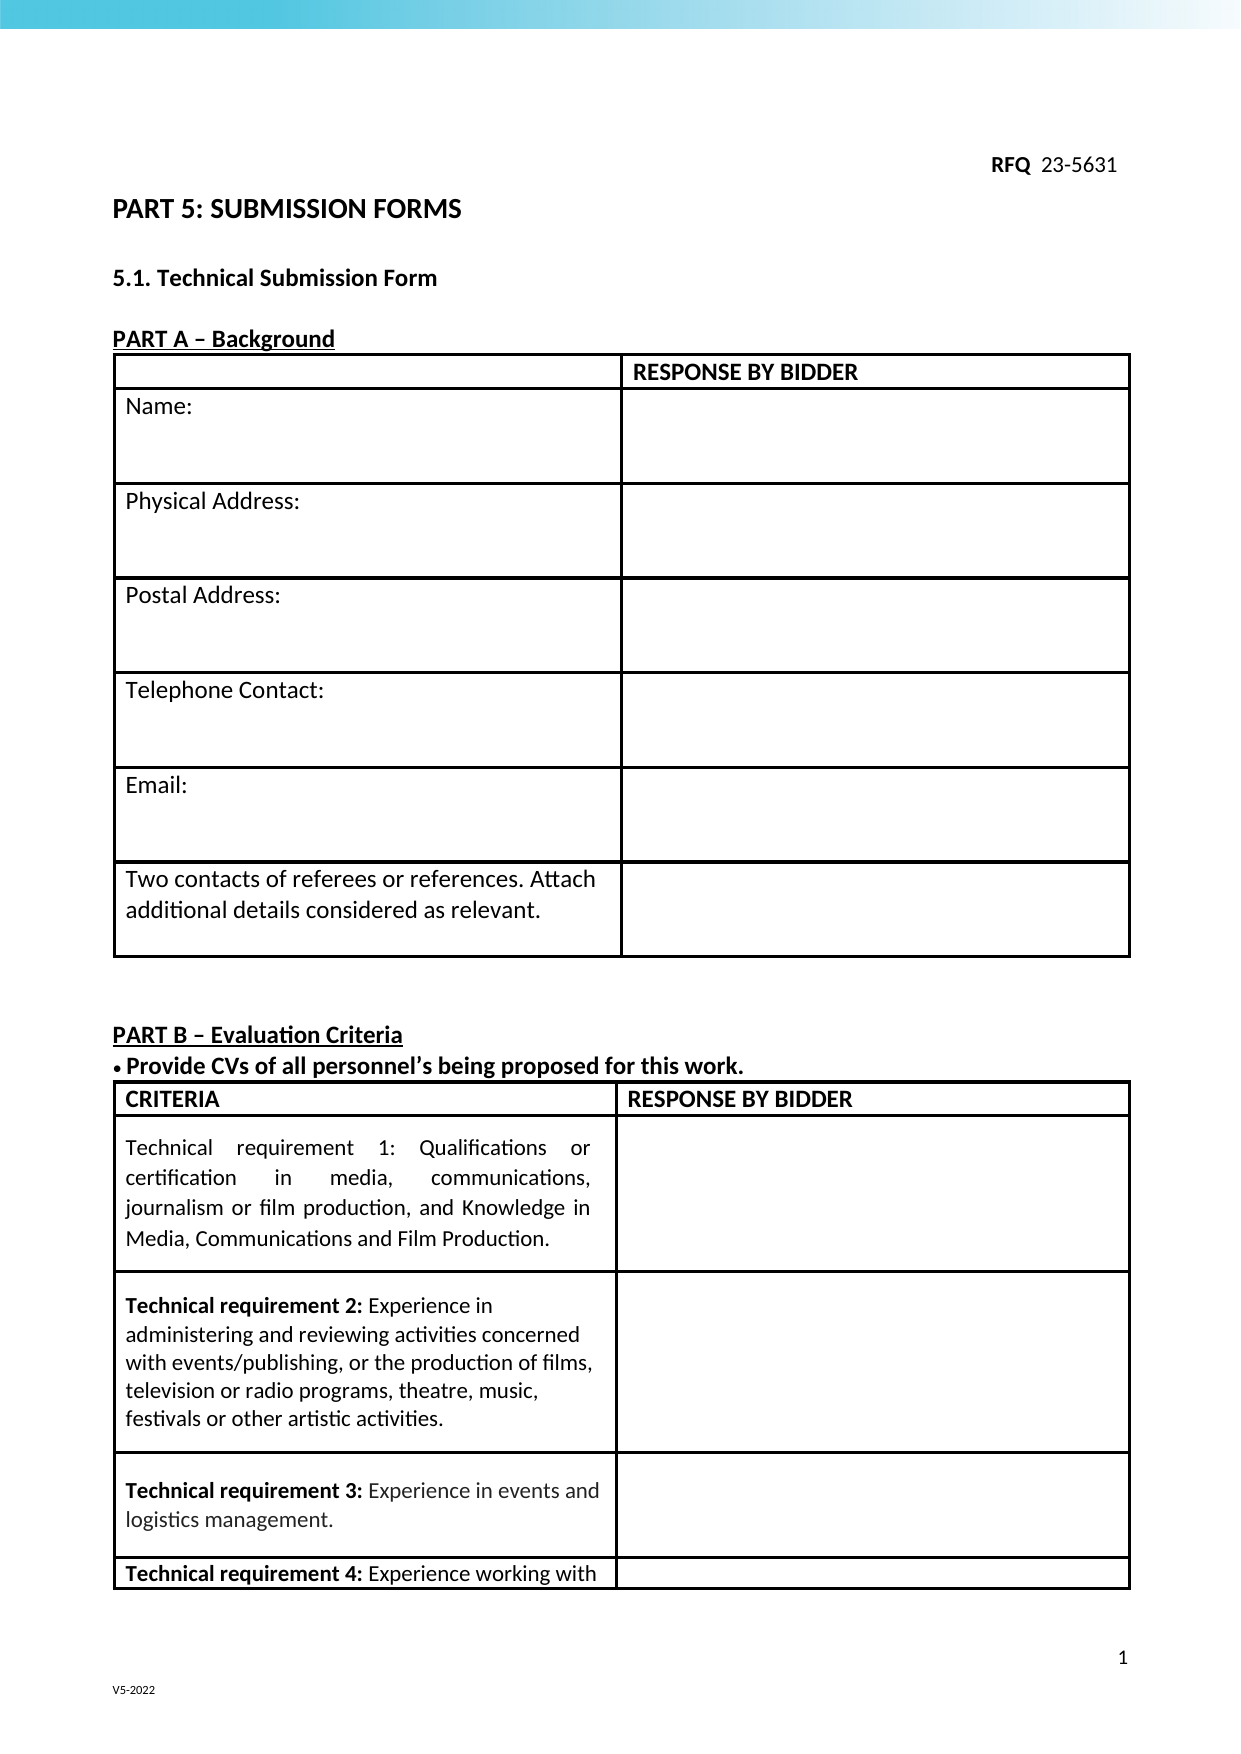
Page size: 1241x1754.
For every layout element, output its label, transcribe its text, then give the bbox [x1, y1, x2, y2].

table_header RESPONSE BY BIDDER [618, 1084, 1128, 1114]
table_cell Technical requirement 3: [116, 1454, 615, 1556]
text 5.1. Technical Submission Form PART A – Background [112, 226, 1128, 353]
text RFQ [112, 150, 1128, 178]
table_cell [623, 390, 1128, 482]
table_cell [618, 1117, 1128, 1270]
text PART 5: SUBMISSION FORMS [112, 191, 1128, 226]
table_cell Name: [116, 390, 620, 482]
table_cell [623, 674, 1128, 766]
table_cell [623, 769, 1128, 860]
table_cell Two contacts of referees or references. Attach additional details considered as relevant. [116, 864, 620, 955]
picture [0, 0, 1241, 29]
table_cell Email: [116, 769, 620, 860]
table_cell Physical Address: [116, 485, 620, 576]
table_cell [623, 864, 1128, 955]
table_cell Postal Address: [116, 580, 620, 671]
table_cell [618, 1454, 1128, 1556]
table_cell Technical requirement 2: [116, 1273, 615, 1451]
table_cell [618, 1273, 1128, 1451]
table_cell [618, 1559, 1128, 1587]
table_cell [116, 1559, 615, 1587]
table_cell [623, 580, 1128, 671]
table_cell Telephone Contact: [116, 674, 620, 766]
table_header [116, 356, 620, 387]
table_cell [116, 1117, 615, 1270]
table_header CRITERIA [116, 1084, 615, 1114]
text PART B – Evaluation Criteria • Provide CVs of all personnel’s being proposed for this work. [112, 1019, 1128, 1080]
table_header RESPONSE BY BIDDER [623, 356, 1128, 387]
table_cell [623, 485, 1128, 576]
